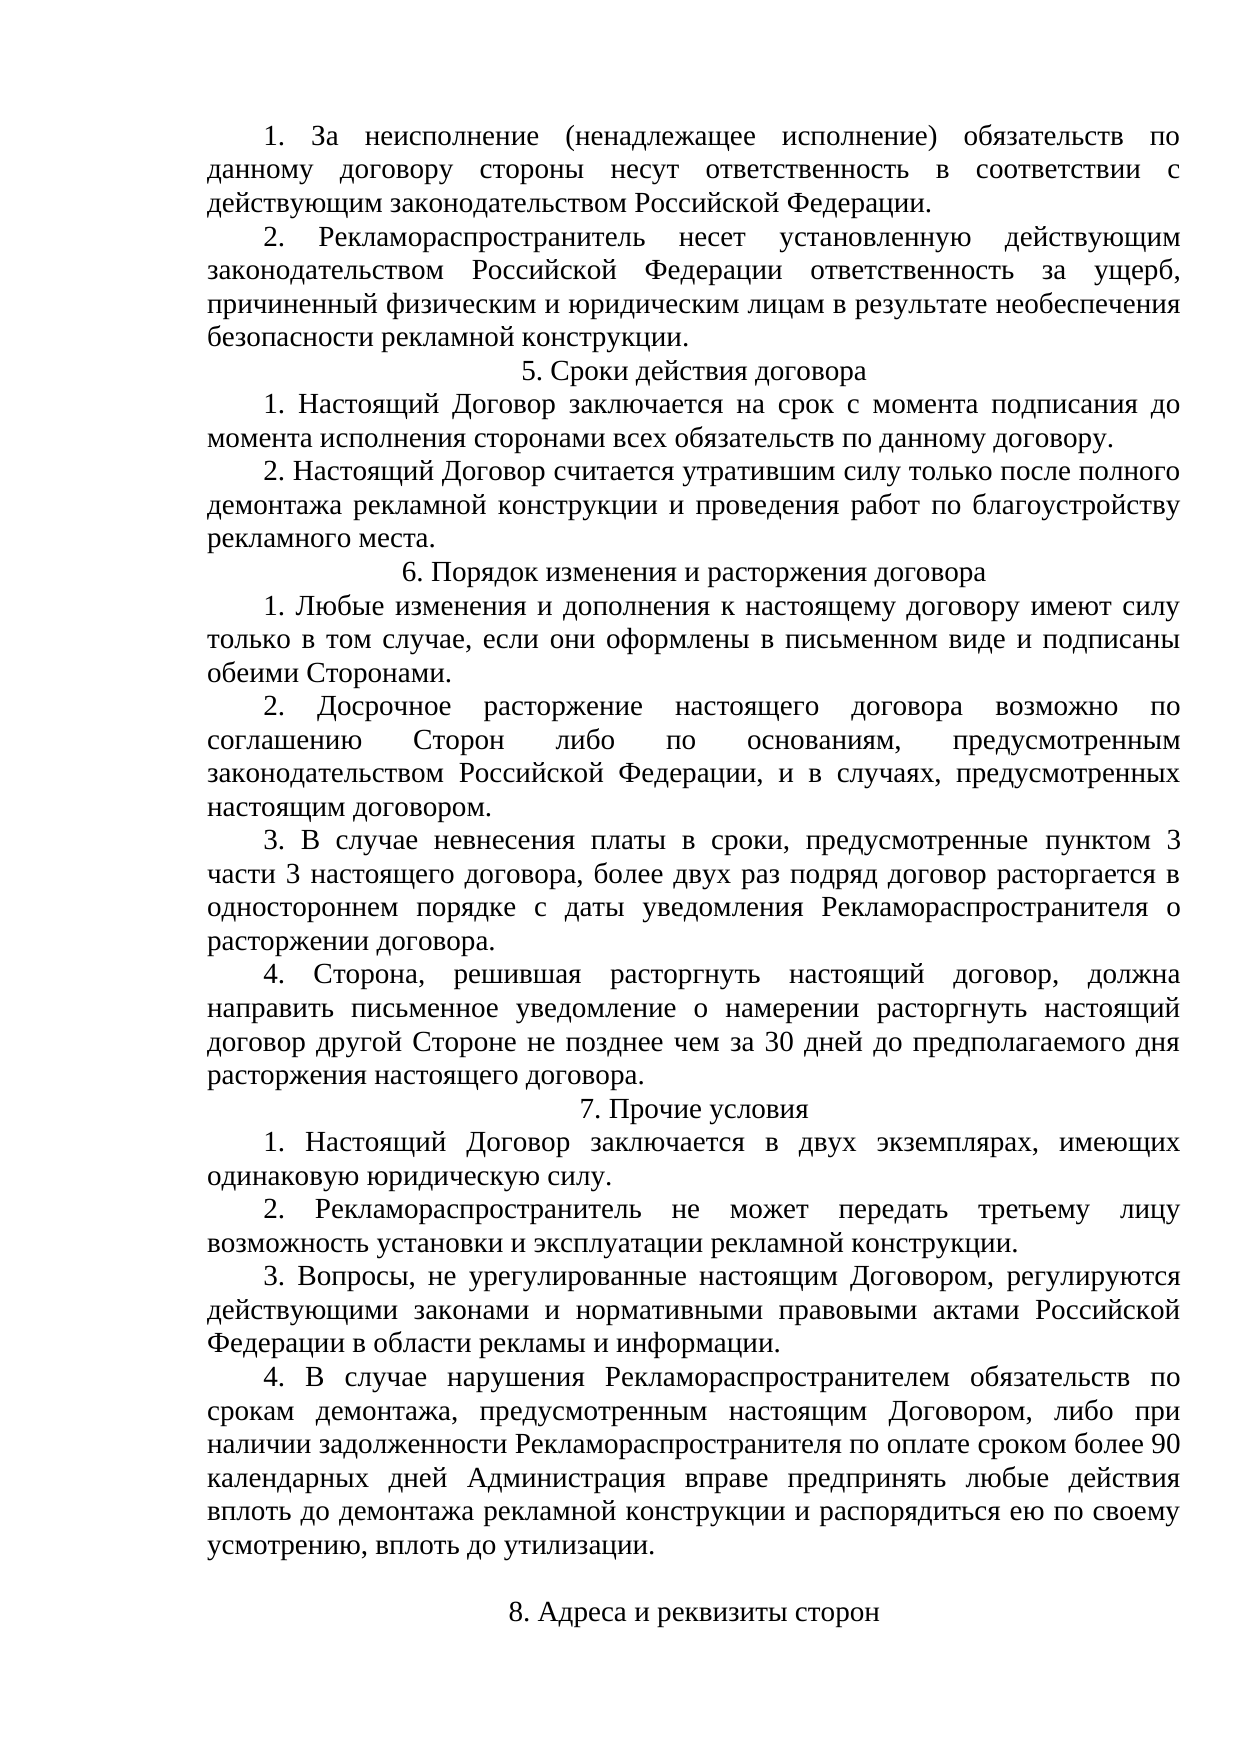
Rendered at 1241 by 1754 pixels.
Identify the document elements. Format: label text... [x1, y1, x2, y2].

text 1. Настоящий Договор заключается на срок с момента подписания до момента исполнения сторонами всех обязательств по данному договору. [207, 386, 1181, 453]
text 7. Прочие условия [207, 1091, 1181, 1124]
text 2. Досрочное расторжение настоящего договора возможно по соглашению Сторон либо по основаниям, предусмотренным законодательством Российской Федерации, и в случаях, предусмотренных настоящим договором. [207, 688, 1181, 822]
text 3. Вопросы, не урегулированные настоящим Договором, регулируются действующими законами и нормативными правовыми актами Российской Федерации в области рекламы и информации. [207, 1258, 1181, 1359]
text 8. Адреса и реквизиты сторон [207, 1594, 1181, 1627]
text 2. Настоящий Договор считается утратившим силу только после полного демонтажа рекламной конструкции и проведения работ по благоустройству рекламного места. [207, 453, 1181, 554]
text 1. За неисполнение (ненадлежащее исполнение) обязательств по данному договору стороны несут ответственность в соответствии с действующим законодательством Российской Федерации. [207, 118, 1181, 219]
text 3. В случае невнесения платы в сроки, предусмотренные пунктом 3 части 3 настоящего договора, более двух раз подряд договор расторгается в одностороннем порядке с даты уведомления Рекламораспространителя о расторжении договора. [207, 822, 1181, 957]
text 1. Настоящий Договор заключается в двух экземплярах, имеющих одинаковую юридическую силу. [207, 1124, 1181, 1191]
text 2. Рекламораспространитель не может передать третьему лицу возможность установки и эксплуатации рекламной конструкции. [207, 1191, 1181, 1258]
text 4. Сторона, решившая расторгнуть настоящий договор, должна направить письменное уведомление о намерении расторгнуть настоящий договор другой Стороне не позднее чем за 30 дней до предполагаемого дня расторжения настоящего договора. [207, 957, 1181, 1091]
text 5. Сроки действия договора [207, 353, 1181, 386]
text 1. Любые изменения и дополнения к настоящему договору имеют силу только в том случае, если они оформлены в письменном виде и подписаны обеими Сторонами. [207, 588, 1181, 688]
text 6. Порядок изменения и расторжения договора [207, 554, 1181, 588]
text 2. Рекламораспространитель несет установленную действующим законодательством Российской Федерации ответственность за ущерб, причиненный физическим и юридическим лицам в результате необеспечения безопасности рекламной конструкции. [207, 219, 1181, 353]
text 4. В случае нарушения Рекламораспространителем обязательств по срокам демонтажа, предусмотренным настоящим Договором, либо при наличии задолженности Рекламораспространителя по оплате сроком более 90 календарных дней Администрация вправе предпринять любые действия вплоть до демонтажа рекламной конструкции и распорядиться ею по своему усмотрению, вплоть до утилизации. [207, 1359, 1181, 1560]
